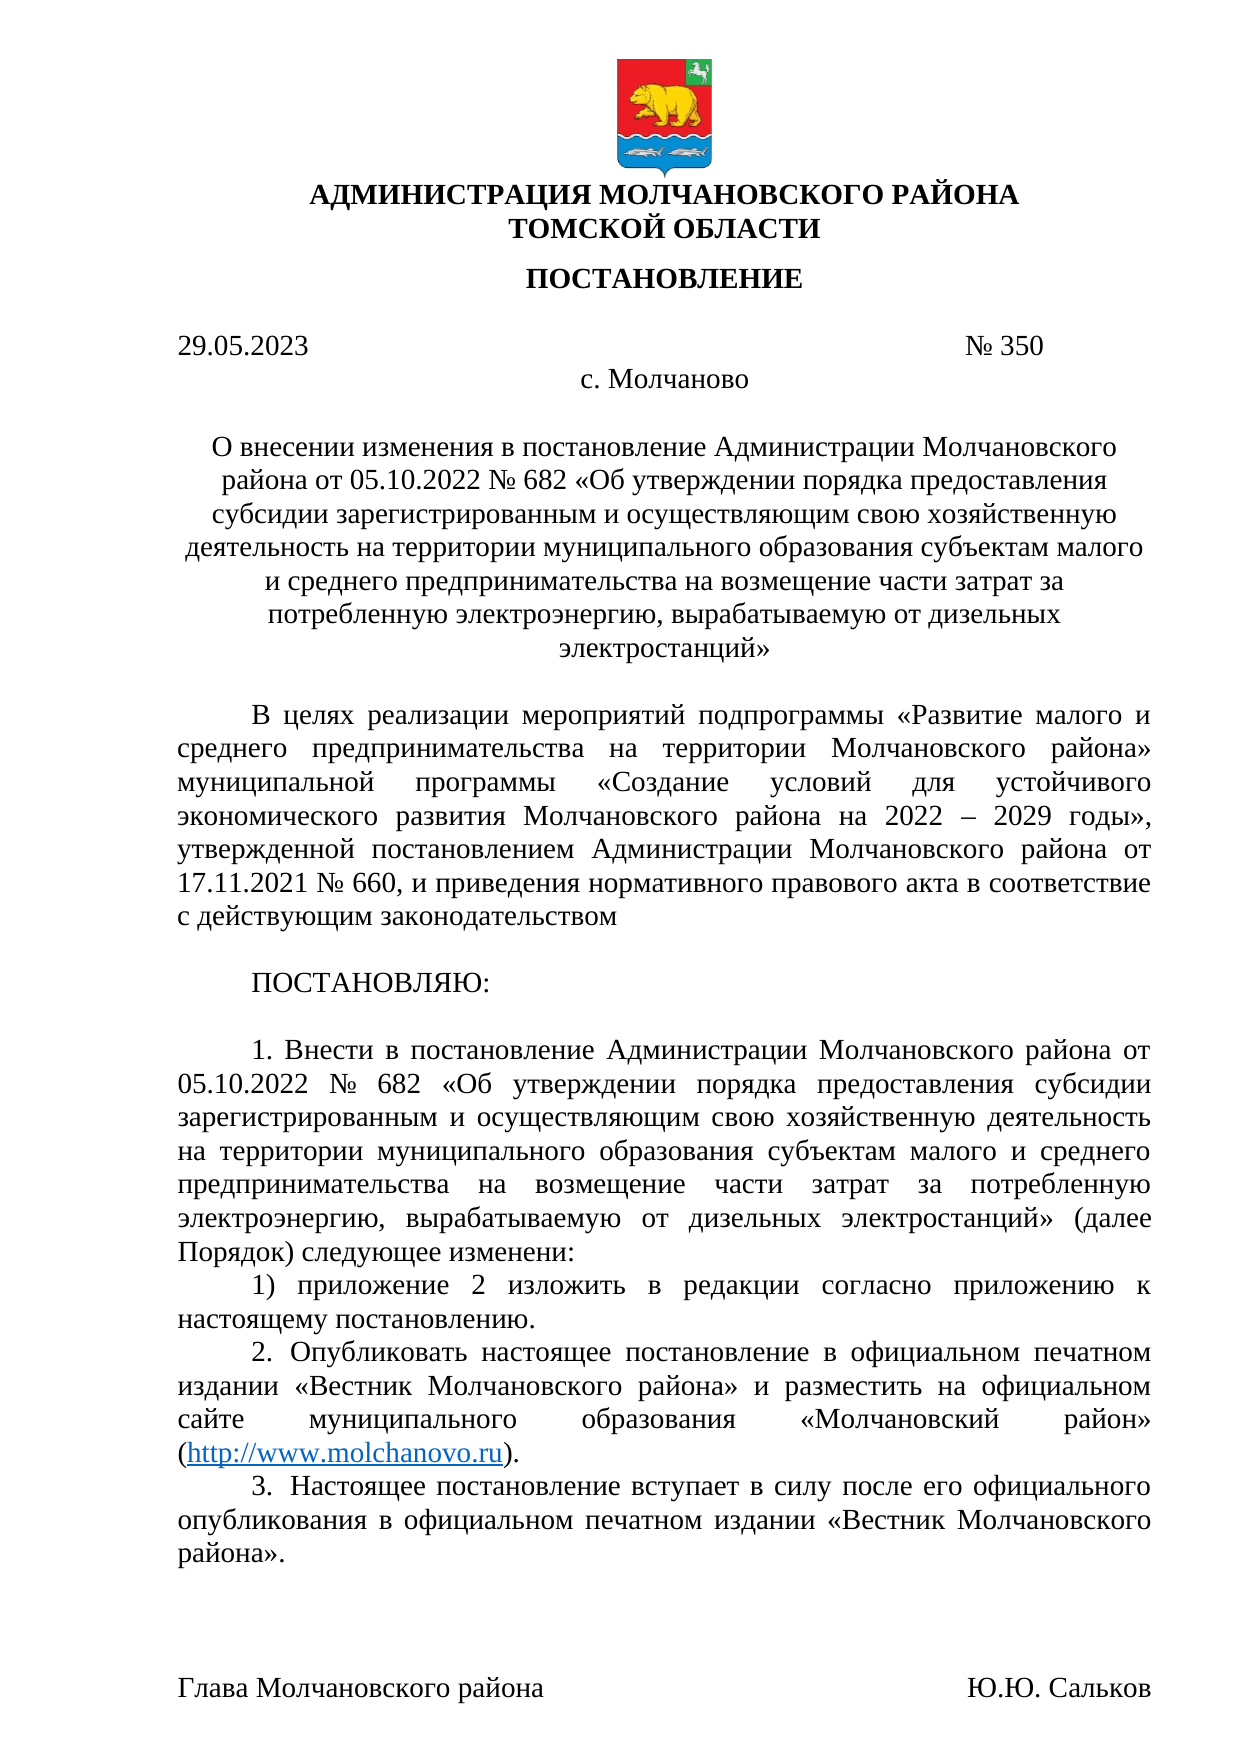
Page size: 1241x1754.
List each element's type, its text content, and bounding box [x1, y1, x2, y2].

picture [623, 147, 664, 156]
text В целях реализации мероприятий подпрограммы «Развитие малого и среднего предпринимательства на территории Молчановского района» муниципальной программы «Создание условий для устойчивого экономического развития Молчановского района на 2022 – 2029 годы», утвержденной постановлением Администрации Молчановского района от 17.11.2021 № 660, и приведения нормативного правового акта в соответствие с действующим законодательством [177, 697, 1152, 932]
list Опубликовать настоящее постановление в официальном печатном издании «Вестник Молчановского района» и разместить на официальном сайте муниципального образования «Молчановский район» (http://www.molchanovo.ru). [177, 1334, 1152, 1468]
text ПОСТАНОВЛЯЮ: [177, 965, 1152, 999]
text Глава Молчановского района Ю.Ю. Сальков [177, 1670, 1152, 1703]
text Томской области [177, 211, 1152, 244]
text с. Молчаново [177, 362, 1152, 395]
text 1) приложение 2 изложить в редакции согласно приложению к настоящему постановлению. [177, 1267, 1152, 1334]
picture [666, 148, 708, 157]
picture [617, 59, 712, 178]
list Настоящее постановление вступает в силу после его официального опубликования в официальном печатном издании «Вестник Молчановского района». [177, 1468, 1152, 1569]
text ПОСТАНОВЛЕНИЕ [177, 261, 1152, 294]
text 1. Внести в постановление Администрации Молчановского района от 05.10.2022 № 682 «Об утверждении порядка предоставления субсидии зарегистрированным и осуществляющим свою хозяйственную деятельность на территории муниципального образования субъектам малого и среднего предпринимательства на возмещение части затрат за потребленную электроэнергию, вырабатываемую от дизельных электростанций» (далее Порядок) следующее изменени: [177, 1032, 1152, 1267]
text 29.05.2023 № 350 [177, 328, 1152, 362]
text О внесении изменения в постановление Администрации Молчановского района от 05.10.2022 № 682 «Об утверждении порядка предоставления субсидии зарегистрированным и осуществляющим свою хозяйственную деятельность на территории муниципального образования субъектам малого и среднего предпринимательства на возмещение части затрат за потребленную электроэнергию, вырабатываемую от дизельных электростанций» [177, 429, 1152, 663]
text Администрация молчановского РАЙОНА [177, 177, 1152, 211]
